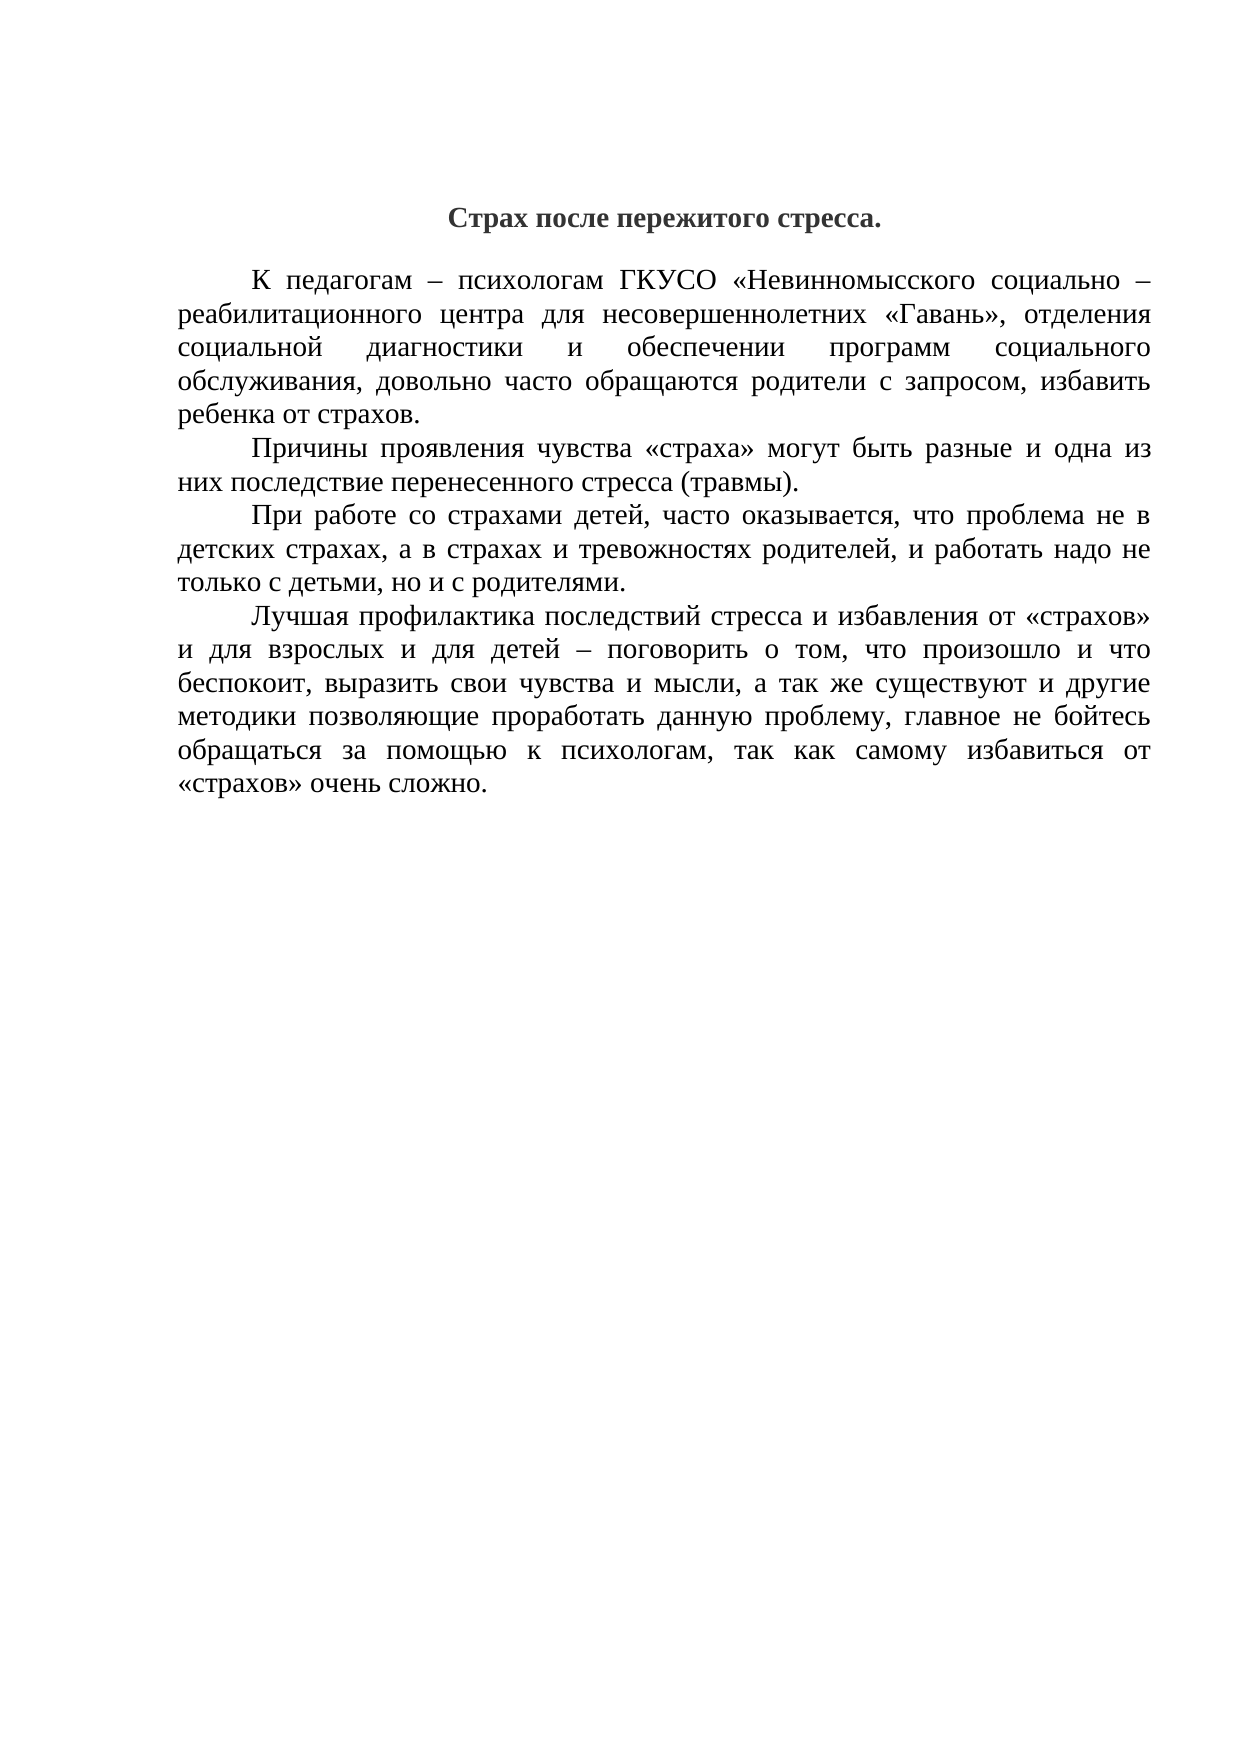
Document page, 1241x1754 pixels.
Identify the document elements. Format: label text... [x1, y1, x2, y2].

text К педагогам – психологам ГКУСО «Невинномысского социально – реабилитационного центра для несовершеннолетних «Гавань», отделения социальной диагностики и обеспечении программ социального обслуживания, довольно часто обращаются родители с запросом, избавить ребенка от страхов. [177, 262, 1152, 430]
text Лучшая профилактика последствий стресса и избавления от «страхов» и для взрослых и для детей – поговорить о том, что произошло и что беспокоит, выразить свои чувства и мысли, а так же существуют и другие методики позволяющие проработать данную проблему, главное не бойтесь обращаться за помощью к психологам, так как самому избавиться от «страхов» очень сложно. [177, 598, 1152, 799]
text Страх после пережитого стресса. [177, 198, 1152, 233]
text При работе со страхами детей, часто оказывается, что проблема не в детских страхах, а в страхах и тревожностях родителей, и работать надо не только с детьми, но и с родителями. [177, 497, 1152, 598]
text Причины проявления чувства «страха» могут быть разные и одна из них последствие перенесенного стресса (травмы). [177, 430, 1152, 497]
